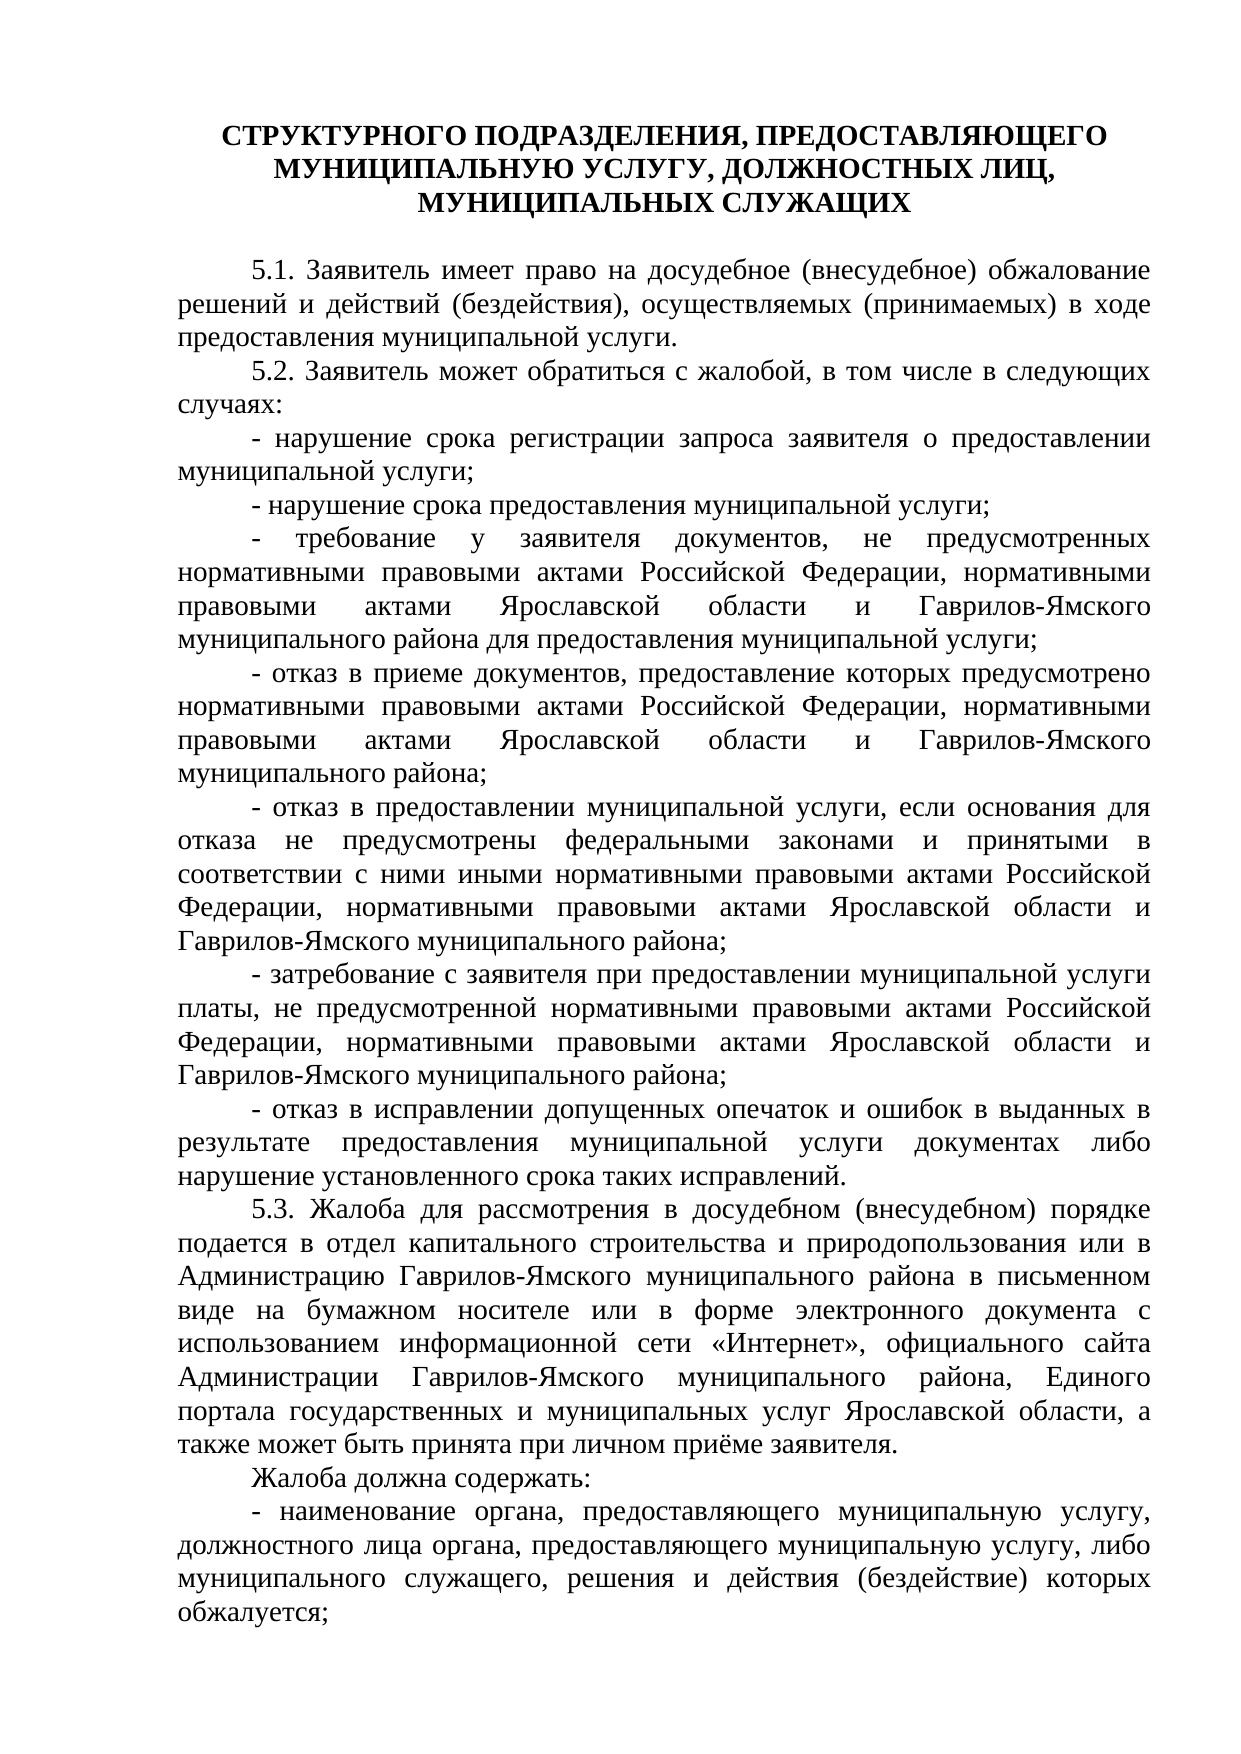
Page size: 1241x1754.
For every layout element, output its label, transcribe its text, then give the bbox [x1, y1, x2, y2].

text Жалоба должна содержать: [177, 1460, 1152, 1493]
text - наименование органа, предоставляющего муниципальную услугу, должностного лица органа, предоставляющего муниципальную услугу, либо муниципального служащего, решения и действия (бездействие) которых обжалуется; [177, 1493, 1152, 1627]
text - отказ в исправлении допущенных опечаток и ошибок в выданных в результате предоставления муниципальной услуги документах либо нарушение установленного срока таких исправлений. [177, 1091, 1152, 1191]
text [177, 118, 1152, 219]
text - отказ в приеме документов, предоставление которых предусмотрено нормативными правовыми актами Российской Федерации, нормативными правовыми актами Ярославской области и Гаврилов-Ямского муниципального района; [177, 655, 1152, 789]
text 5.3. Жалоба для рассмотрения в досудебном (внесудебном) порядке подается в отдел капитального строительства и природопользования или в Администрацию Гаврилов-Ямского муниципального района в письменном виде на бумажном носителе или в форме электронного документа с использованием информационной сети «Интернет», официального сайта Администрации Гаврилов-Ямского муниципального района, Единого портала государственных и муниципальных услуг Ярославской области, а также может быть принята при личном приёме заявителя. [177, 1191, 1152, 1460]
text - отказ в предоставлении муниципальной услуги, если основания для отказа не предусмотрены федеральными законами и принятыми в соответствии с ними иными нормативными правовыми актами Российской Федерации, нормативными правовыми актами Ярославской области и Гаврилов-Ямского муниципального района; [177, 789, 1152, 957]
text 5.1. Заявитель имеет право на досудебное (внесудебное) обжалование решений и действий (бездействия), осуществляемых (принимаемых) в ходе предоставления муниципальной услуги. [177, 252, 1152, 353]
text - нарушение срока предоставления муниципальной услуги; [177, 487, 1152, 521]
text - затребование с заявителя при предоставлении муниципальной услуги платы, не предусмотренной нормативными правовыми актами Российской Федерации, нормативными правовыми актами Ярославской области и Гаврилов-Ямского муниципального района; [177, 957, 1152, 1091]
text - нарушение срока регистрации запроса заявителя о предоставлении муниципальной услуги; [177, 420, 1152, 487]
text 5.2. Заявитель может обратиться с жалобой, в том числе в следующих случаях: [177, 353, 1152, 420]
text - требование у заявителя документов, не предусмотренных нормативными правовыми актами Российской Федерации, нормативными правовыми актами Ярославской области и Гаврилов-Ямского муниципального района для предоставления муниципальной услуги; [177, 521, 1152, 655]
